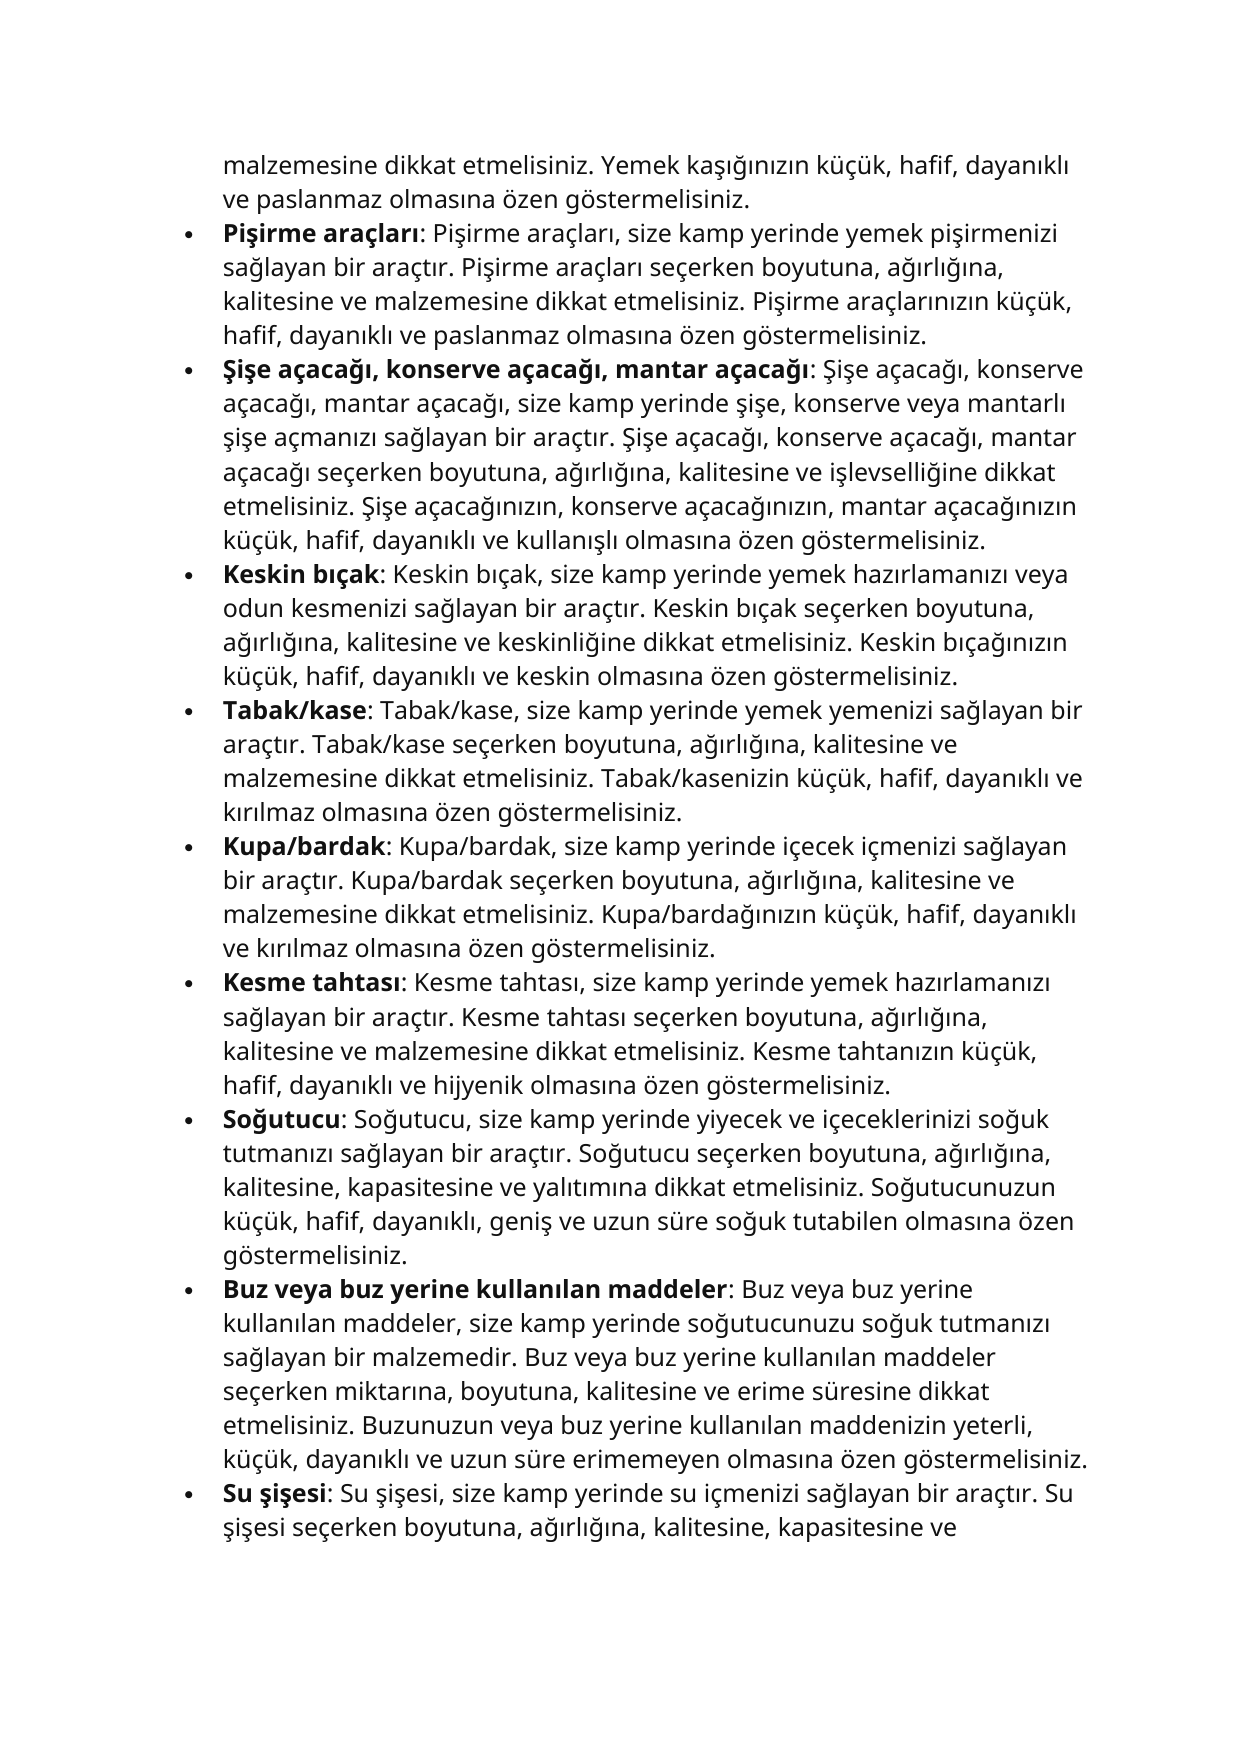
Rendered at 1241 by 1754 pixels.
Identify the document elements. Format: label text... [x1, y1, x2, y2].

list Buz veya buz yerine kullanılan maddeler: Buz veya buz yerine kullanılan maddeler, size kamp yerinde soğutucunuzu soğuk tutmanızı sağlayan bir malzemedir. Buz veya buz yerine kullanılan maddeler seçerken miktarına, boyutuna, kalitesine ve erime süresine dikkat etmelisiniz. Buzunuzun veya buz yerine kullanılan maddenizin yeterli, küçük, dayanıklı ve uzun süre erimemeyen olmasına özen göstermelisiniz. [185, 1272, 1093, 1476]
list Kesme tahtası: Kesme tahtası, size kamp yerinde yemek hazırlamanızı sağlayan bir araçtır. Kesme tahtası seçerken boyutuna, ağırlığına, kalitesine ve malzemesine dikkat etmelisiniz. Kesme tahtanızın küçük, hafif, dayanıklı ve hijyenik olmasına özen göstermelisiniz. [185, 965, 1093, 1101]
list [185, 1476, 1093, 1544]
list Tabak/kase: Tabak/kase, size kamp yerinde yemek yemenizi sağlayan bir araçtır. Tabak/kase seçerken boyutuna, ağırlığına, kalitesine ve malzemesine dikkat etmelisiniz. Tabak/kasenizin küçük, hafif, dayanıklı ve kırılmaz olmasına özen göstermelisiniz. [185, 693, 1093, 829]
list Şişe açacağı, konserve açacağı, mantar açacağı: Şişe açacağı, konserve açacağı, mantar açacağı, size kamp yerinde şişe, konserve veya mantarlı şişe açmanızı sağlayan bir araçtır. Şişe açacağı, konserve açacağı, mantar açacağı seçerken boyutuna, ağırlığına, kalitesine ve işlevselliğine dikkat etmelisiniz. Şişe açacağınızın, konserve açacağınızın, mantar açacağınızın küçük, hafif, dayanıklı ve kullanışlı olmasına özen göstermelisiniz. [185, 352, 1093, 556]
list Keskin bıçak: Keskin bıçak, size kamp yerinde yemek hazırlamanızı veya odun kesmenizi sağlayan bir araçtır. Keskin bıçak seçerken boyutuna, ağırlığına, kalitesine ve keskinliğine dikkat etmelisiniz. Keskin bıçağınızın küçük, hafif, dayanıklı ve keskin olmasına özen göstermelisiniz. [185, 556, 1093, 693]
list Kupa/bardak: Kupa/bardak, size kamp yerinde içecek içmenizi sağlayan bir araçtır. Kupa/bardak seçerken boyutuna, ağırlığına, kalitesine ve malzemesine dikkat etmelisiniz. Kupa/bardağınızın küçük, hafif, dayanıklı ve kırılmaz olmasına özen göstermelisiniz. [185, 829, 1093, 965]
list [185, 148, 1093, 216]
list Soğutucu: Soğutucu, size kamp yerinde yiyecek ve içeceklerinizi soğuk tutmanızı sağlayan bir araçtır. Soğutucu seçerken boyutuna, ağırlığına, kalitesine, kapasitesine ve yalıtımına dikkat etmelisiniz. Soğutucunuzun küçük, hafif, dayanıklı, geniş ve uzun süre soğuk tutabilen olmasına özen göstermelisiniz. [185, 1101, 1093, 1272]
list Pişirme araçları: Pişirme araçları, size kamp yerinde yemek pişirmenizi sağlayan bir araçtır. Pişirme araçları seçerken boyutuna, ağırlığına, kalitesine ve malzemesine dikkat etmelisiniz. Pişirme araçlarınızın küçük, hafif, dayanıklı ve paslanmaz olmasına özen göstermelisiniz. [185, 216, 1093, 352]
